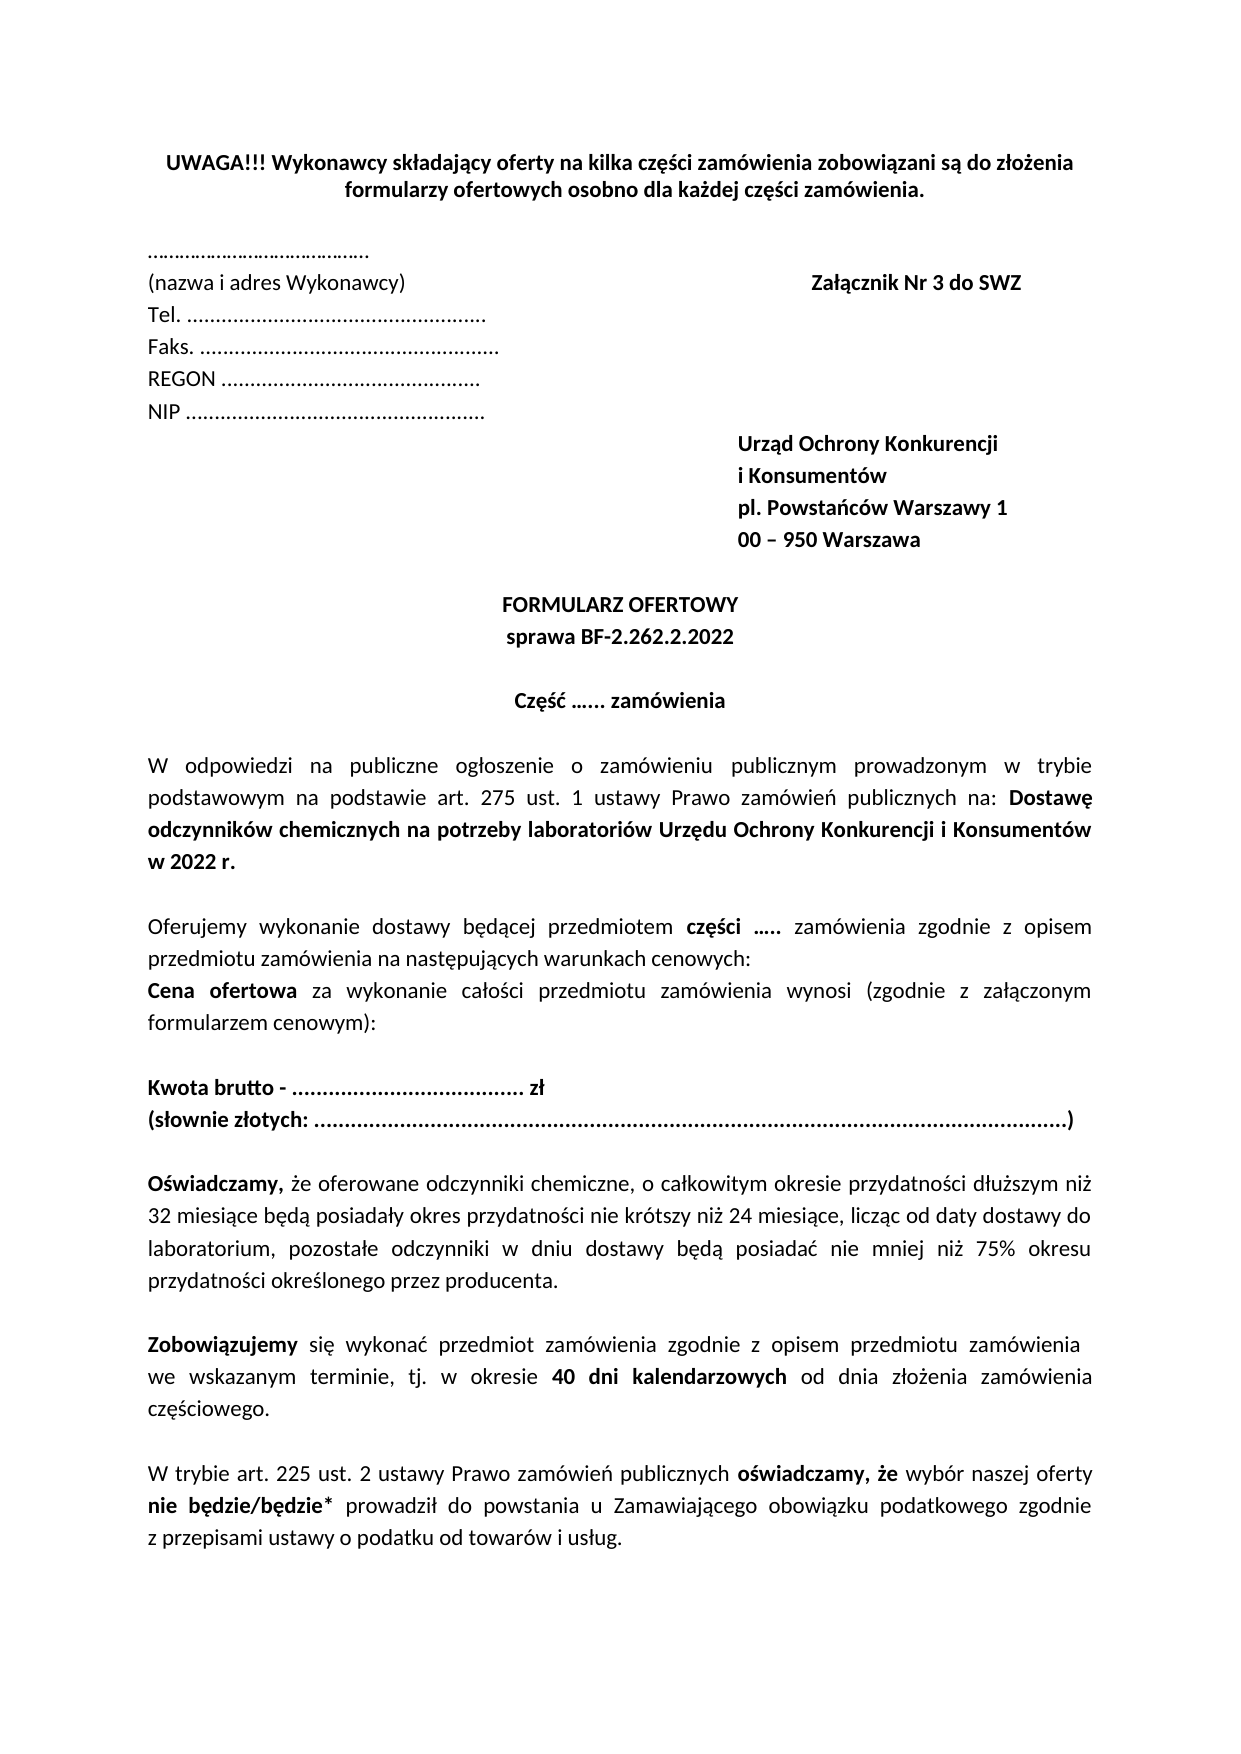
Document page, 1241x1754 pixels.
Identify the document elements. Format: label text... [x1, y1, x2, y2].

text Tel. .................................................... [148, 300, 1093, 328]
text UWAGA!!! Wykonawcy składający oferty na kilka części zamówienia zobowiązani są do złożenia formularzy ofertowych osobno dla każdej części zamówienia. [148, 148, 1093, 204]
text i Konsumentów [738, 461, 1093, 489]
text 00 – 950 Warszawa [738, 526, 1093, 553]
text FORMULARZ OFERTOWY [148, 590, 1093, 618]
text NIP .................................................... [148, 397, 1093, 425]
text Cena ofertowa za wykonanie całości przedmiotu zamówienia wynosi (zgodnie z załączonym formularzem cenowym): [148, 976, 1093, 1036]
text sprawa BF-2.262.2.2022 [148, 622, 1093, 650]
text pl. Powstańców Warszawy 1 [738, 493, 1093, 521]
text Oświadczamy, że oferowane odczynniki chemiczne, o całkowitym okresie przydatności dłuższym niż 32 miesiące będą posiadały okres przydatności nie krótszy niż 24 miesiące, licząc od daty dostawy do laboratorium, pozostałe odczynniki w dniu dostawy będą posiadać nie mniej niż 75% okresu przydatności określonego przez producenta. [148, 1169, 1093, 1294]
text Kwota brutto - ...................................... zł [148, 1073, 1093, 1101]
text W trybie art. 225 ust. 2 ustawy Prawo zamówień publicznych oświadczamy, że wybór naszej oferty nie będzie/będzie* prowadził do powstania u Zamawiającego obowiązku podatkowego zgodnie z przepisami ustawy o podatku od towarów i usług. [148, 1459, 1093, 1551]
text Urząd Ochrony Konkurencji [738, 429, 1093, 457]
text Część …... zamówienia [148, 686, 1093, 714]
text (słownie złotych: ...........................................................................................................................) [148, 1105, 1093, 1133]
text (nazwa i adres Wykonawcy) Załącznik Nr 3 do SWZ [148, 268, 1093, 296]
text W odpowiedzi na publiczne ogłoszenie o zamówieniu publicznym prowadzonym w trybie podstawowym na podstawie art. 275 ust. 1 ustawy Prawo zamówień publicznych na: Dostawę odczynników chemicznych na potrzeby laboratoriów Urzędu Ochrony Konkurencji i Konsumentów w 2022 r. [148, 751, 1093, 875]
text REGON ............................................. [148, 364, 1093, 393]
text Zobowiązujemy się wykonać przedmiot zamówienia zgodnie z opisem przedmiotu zamówienia we wskazanym terminie, tj. w okresie 40 dni kalendarzowych od dnia złożenia zamówienia częściowego. [148, 1330, 1093, 1423]
text Oferujemy wykonanie dostawy będącej przedmiotem części ….. zamówienia zgodnie z opisem przedmiotu zamówienia na następujących warunkach cenowych: [148, 912, 1093, 972]
text Faks. .................................................... [148, 332, 1093, 360]
text …………………………………… [148, 236, 1093, 264]
